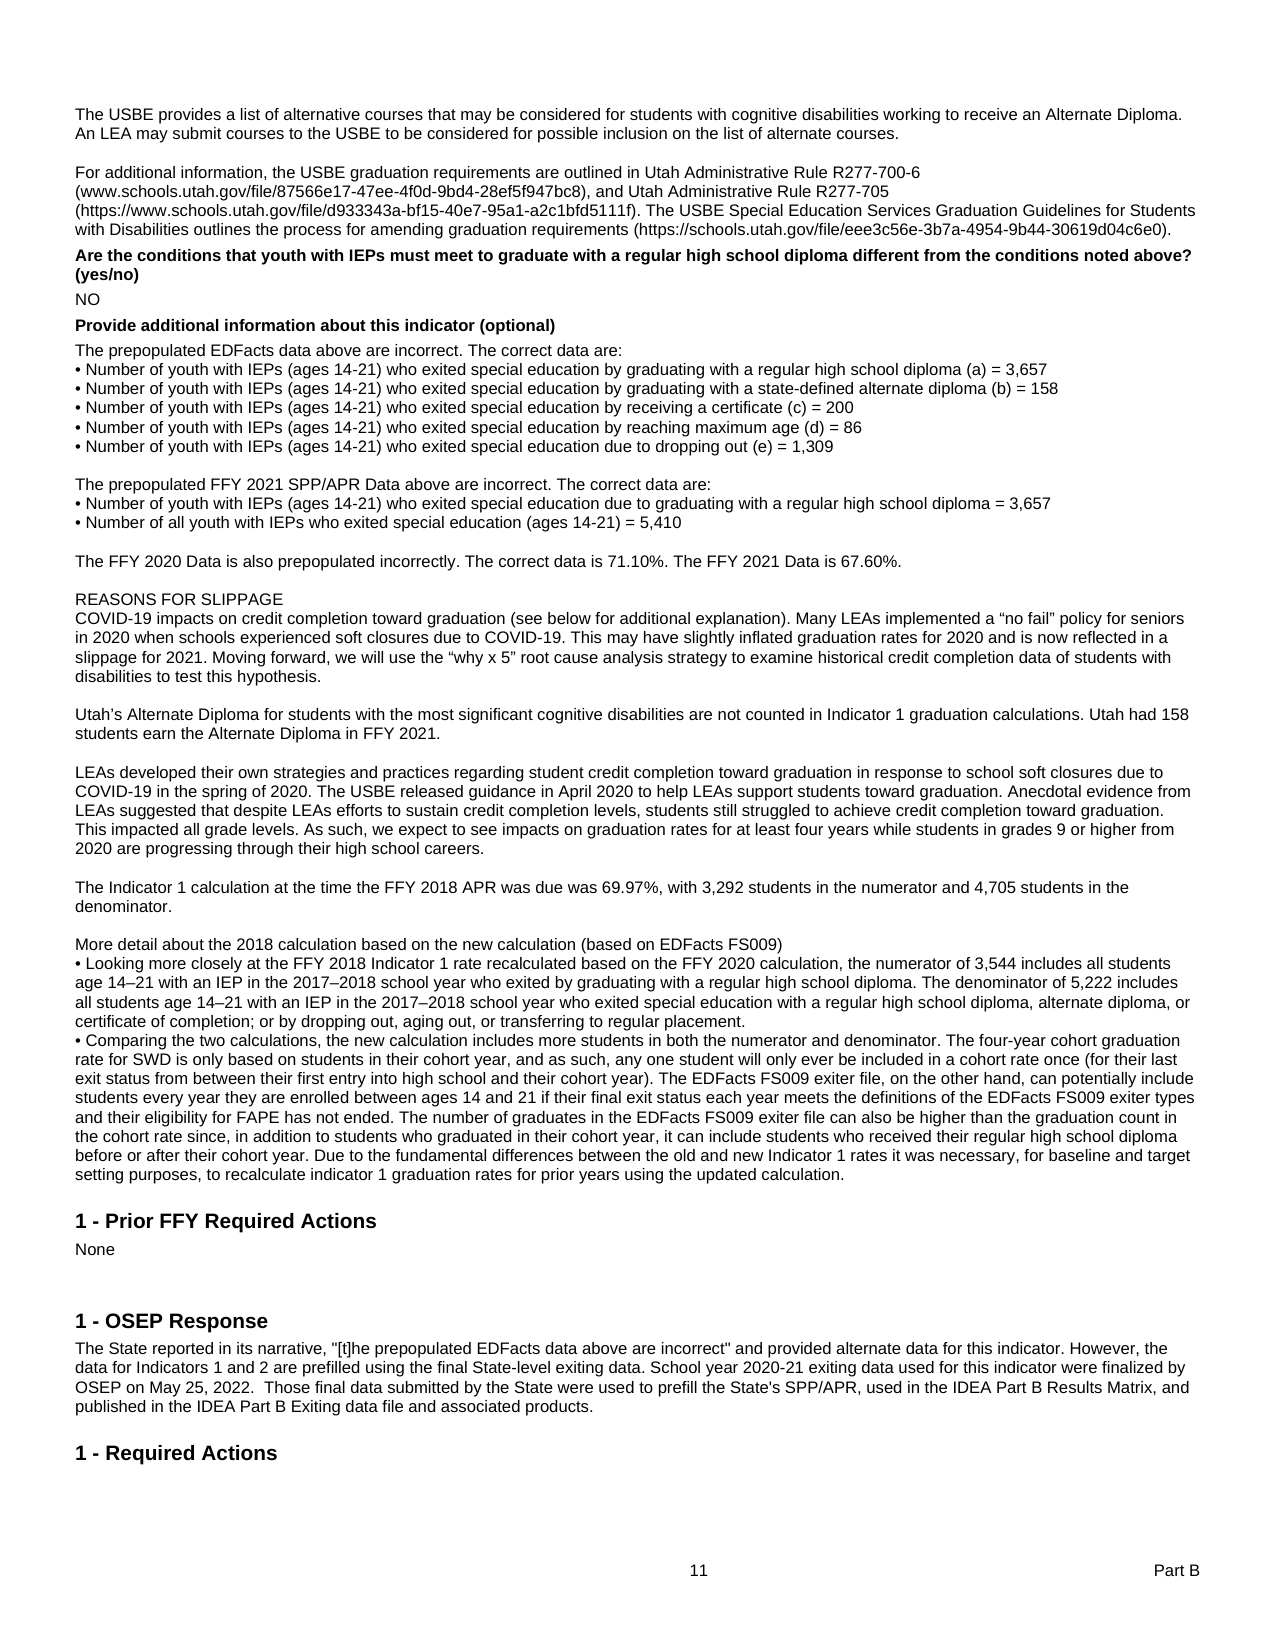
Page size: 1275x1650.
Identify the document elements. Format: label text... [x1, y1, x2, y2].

text None [75, 1239, 1200, 1258]
text Provide additional information about this indicator (optional) [75, 315, 1200, 334]
text The prepopulated EDFacts data above are incorrect. The correct data are: • Number of youth with IEPs (ages 14-21) who exited special education by graduating with a regular high school diploma (a) = 3,657 • Number of youth with IEPs (ages 14-21) who exited special education by graduating with a state-defined alternate diploma (b) = 158 • Number of youth with IEPs (ages 14-21) who exited special education by receiving a certificate (c) = 200 • Number of youth with IEPs (ages 14-21) who exited special education by reaching maximum age (d) = 86 • Number of youth with IEPs (ages 14-21) who exited special education due to dropping out (e) = 1,309 The prepopulated FFY 2021 SPP/APR Data above are incorrect. The correct data are: • Number of youth with IEPs (ages 14-21) who exited special education due to graduating with a regular high school diploma = 3,657 • Number of all youth with IEPs who exited special education (ages 14-21) = 5,410 The FFY 2020 Data is also prepopulated incorrectly. The correct data is 71.10%. The FFY 2021 Data is 67.60%. REASONS FOR SLIPPAGE COVID-19 impacts on credit completion toward graduation (see below for additional explanation). Many LEAs implemented a “no fail” policy for seniors in 2020 when schools experienced soft closures due to COVID-19. This may have slightly inflated graduation rates for 2020 and is now reflected in a slippage for 2021. Moving forward, we will use the “why x 5” root cause analysis strategy to examine historical credit completion data of students with disabilities to test this hypothesis. Utah’s Alternate Diploma for students with the most significant cognitive disabilities are not counted in Indicator 1 graduation calculations. Utah had 158 students earn the Alternate Diploma in FFY 2021. LEAs developed their own strategies and practices regarding student credit completion toward graduation in response to school soft closures due to COVID-19 in the spring of 2020. The USBE released guidance in April 2020 to help LEAs support students toward graduation. Anecdotal evidence from LEAs suggested that despite LEAs efforts to sustain credit completion levels, students still struggled to achieve credit completion toward graduation. This impacted all grade levels. As such, we expect to see impacts on graduation rates for at least four years while students in grades 9 or higher from 2020 are progressing through their high school careers. The Indicator 1 calculation at the time the FFY 2018 APR was due was 69.97%, with 3,292 students in the numerator and 4,705 students in the denominator. More detail about the 2018 calculation based on the new calculation (based on EDFacts FS009) • Looking more closely at the FFY 2018 Indicator 1 rate recalculated based on the FFY 2020 calculation, the numerator of 3,544 includes all students age 14–21 with an IEP in the 2017–2018 school year who exited by graduating with a regular high school diploma. The denominator of 5,222 includes all students age 14–21 with an IEP in the 2017–2018 school year who exited special education with a regular high school diploma, alternate diploma, or certificate of completion; or by dropping out, aging out, or transferring to regular placement. • Comparing the two calculations, the new calculation includes more students in both the numerator and denominator. The four-year cohort graduation rate for SWD is only based on students in their cohort year, and as such, any one student will only ever be included in a cohort rate once (for their last exit status from between their first entry into high school and their cohort year). The EDFacts FS009 exiter file, on the other hand, can potentially include students every year they are enrolled between ages 14 and 21 if their final exit status each year meets the definitions of the EDFacts FS009 exiter types and their eligibility for FAPE has not ended. The number of graduates in the EDFacts FS009 exiter file can also be higher than the graduation count in the cohort rate since, in addition to students who graduated in their cohort year, it can include students who received their regular high school diploma before or after their cohort year. Due to the fundamental differences between the old and new Indicator 1 rates it was necessary, for baseline and target setting purposes, to recalculate indicator 1 graduation rates for prior years using the updated calculation. [75, 341, 1200, 1184]
subtitle 1 - Required Actions [75, 1441, 1200, 1465]
subtitle 1 - Prior FFY Required Actions [75, 1209, 1200, 1233]
text Are the conditions that youth with IEPs must meet to graduate with a regular high school diploma different from the conditions noted above? (yes/no) [75, 245, 1200, 284]
subtitle 1 - OSEP Response [75, 1309, 1200, 1333]
text The State reported in its narrative, "[t]he prepopulated EDFacts data above are incorrect" and provided alternate data for this indicator. However, the data for Indicators 1 and 2 are prefilled using the final State-level exiting data. School year 2020-21 exiting data used for this indicator were finalized by OSEP on May 25, 2022. Those final data submitted by the State were used to prefill the State's SPP/APR, used in the IDEA Part B Results Matrix, and published in the IDEA Part B Exiting data file and associated products. [75, 1339, 1200, 1416]
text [75, 105, 1200, 239]
text NO [75, 290, 1200, 309]
